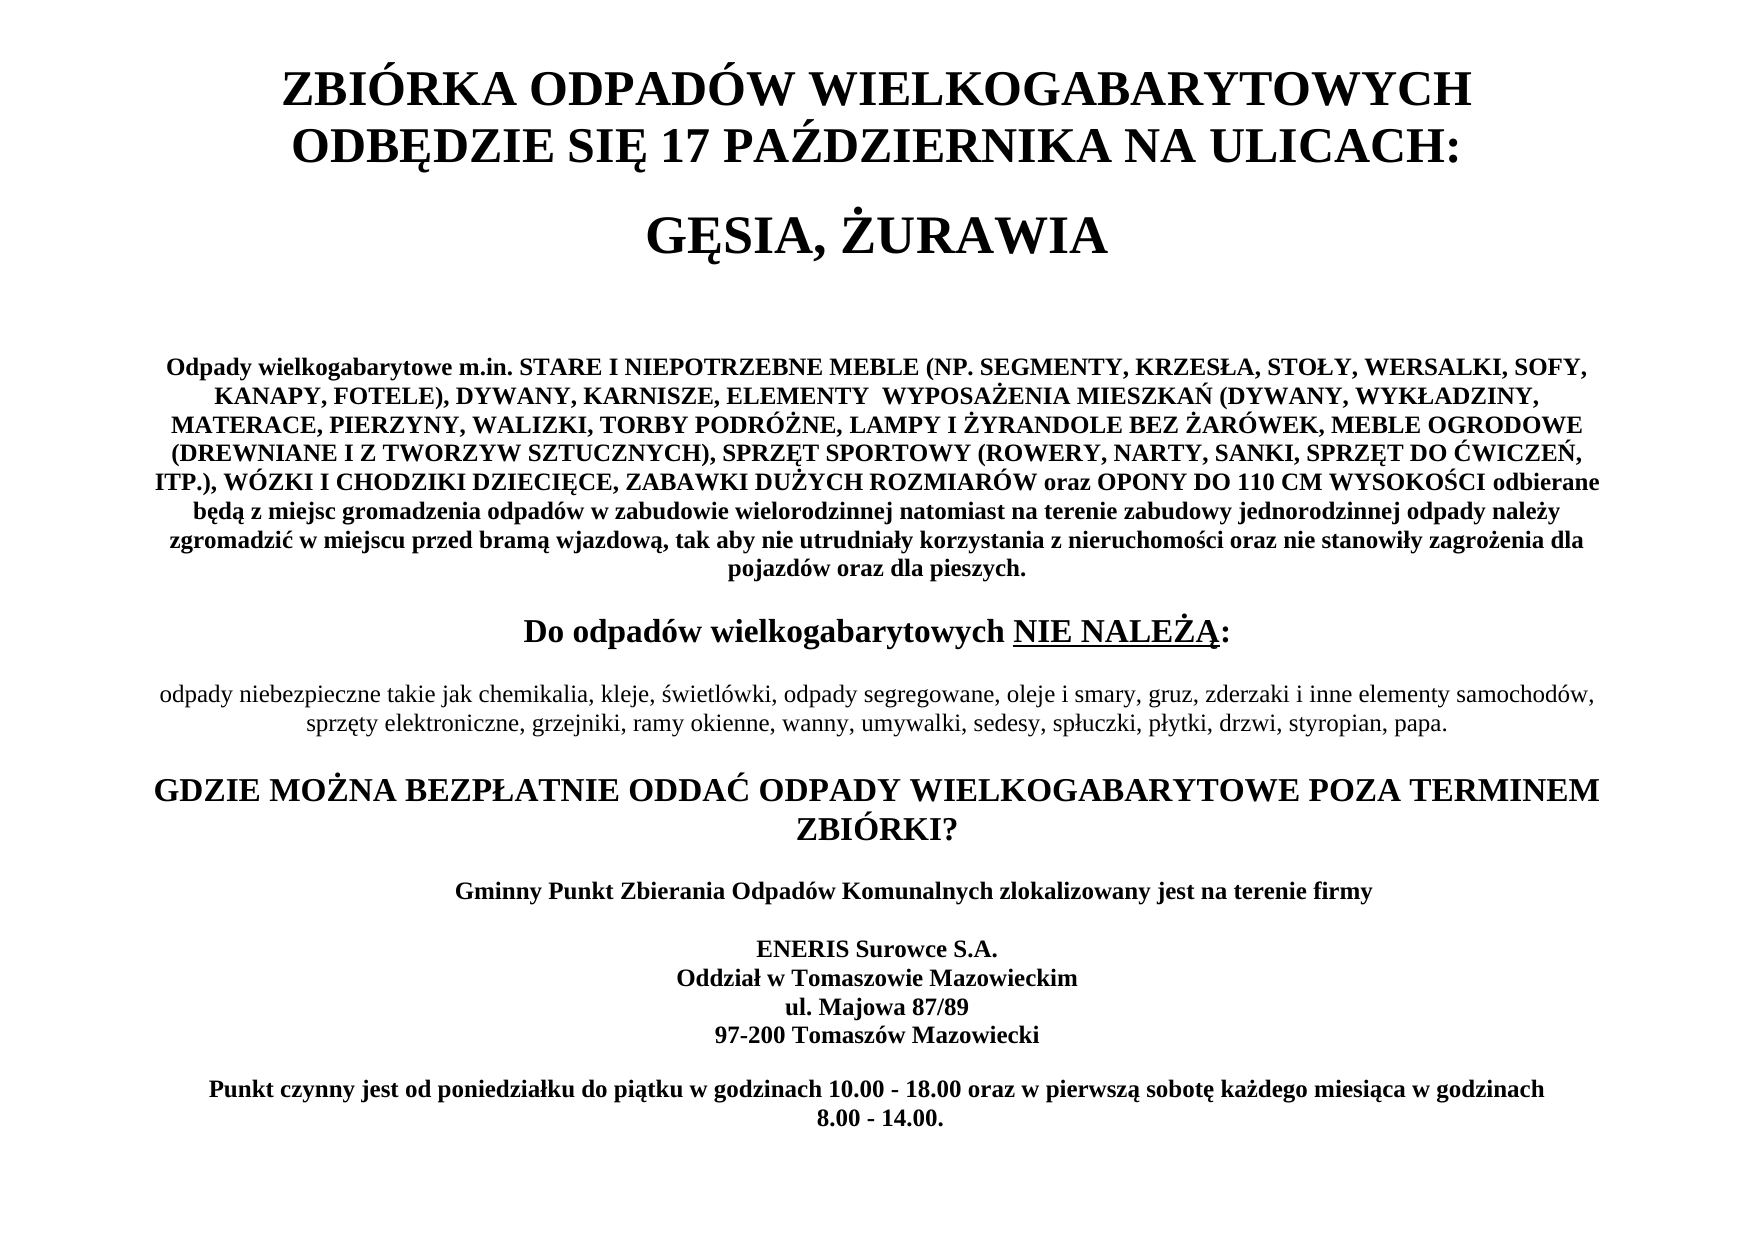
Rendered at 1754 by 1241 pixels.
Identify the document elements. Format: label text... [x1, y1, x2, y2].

text Punkt czynny jest od poniedziałku do piątku w godzinach 10.00 - 18.00 oraz w pierwszą sobotę każdego miesiąca w godzinach 8.00 - 14.00. [148, 1074, 1606, 1132]
text Gminny Punkt Zbierania Odpadów Komunalnych zlokalizowany jest na terenie firmy [148, 876, 1606, 905]
text Oddział w Tomaszowie Mazowieckim ul. Majowa 87/89 [148, 963, 1606, 1020]
text Do odpadów wielkogabarytowych NIE NALEŻĄ: [148, 611, 1606, 650]
text ENERIS Surowce S.A. [148, 934, 1606, 963]
text GĘSIA, ŻURAWIA [148, 203, 1606, 265]
text ZBIÓRKA ODPADÓW WIELKOGABARYTOWYCH ODBĘDZIE SIĘ 17 PAŹDZIERNIKA NA ULICACH: [148, 59, 1606, 174]
text odpady niebezpieczne takie jak chemikalia, kleje, świetlówki, odpady segregowane, oleje i smary, gruz, zderzaki i inne elementy samochodów, sprzęty elektroniczne, grzejniki, ramy okienne, wanny, umywalki, sedesy, spłuczki, płytki, drzwi, styropian, papa. [148, 679, 1606, 736]
text Odpady wielkogabarytowe m.in. STARE I NIEPOTRZEBNE MEBLE (NP. SEGMENTY, KRZESŁA, STOŁY, WERSALKI, SOFY, KANAPY, FOTELE), DYWANY, KARNISZE, ELEMENTY WYPOSAŻENIA MIESZKAŃ (DYWANY, WYKŁADZINY, MATERACE, PIERZYNY, WALIZKI, TORBY PODRÓŻNE, LAMPY I ŻYRANDOLE BEZ ŻARÓWEK, MEBLE OGRODOWE (DREWNIANE I Z TWORZYW SZTUCZNYCH), SPRZĘT SPORTOWY (ROWERY, NARTY, SANKI, SPRZĘT DO ĆWICZEŃ, ITP.), WÓZKI I CHODZIKI DZIECIĘCE, ZABAWKI DUŻYCH ROZMIARÓW oraz OPONY DO 110 CM WYSOKOŚCI odbierane będą z miejsc gromadzenia odpadów w zabudowie wielorodzinnej natomiast na terenie zabudowy jednorodzinnej odpady należy zgromadzić w miejscu przed bramą wjazdową, tak aby nie utrudniały korzystania z nieruchomości oraz nie stanowiły zagrożenia dla pojazdów oraz dla pieszych. [148, 352, 1606, 582]
text GDZIE MOŻNA BEZPŁATNIE ODDAĆ ODPADY WIELKOGABARYTOWE POZA TERMINEM ZBIÓRKI? [148, 770, 1606, 847]
text 97-200 Tomaszów Mazowiecki [148, 1020, 1606, 1049]
